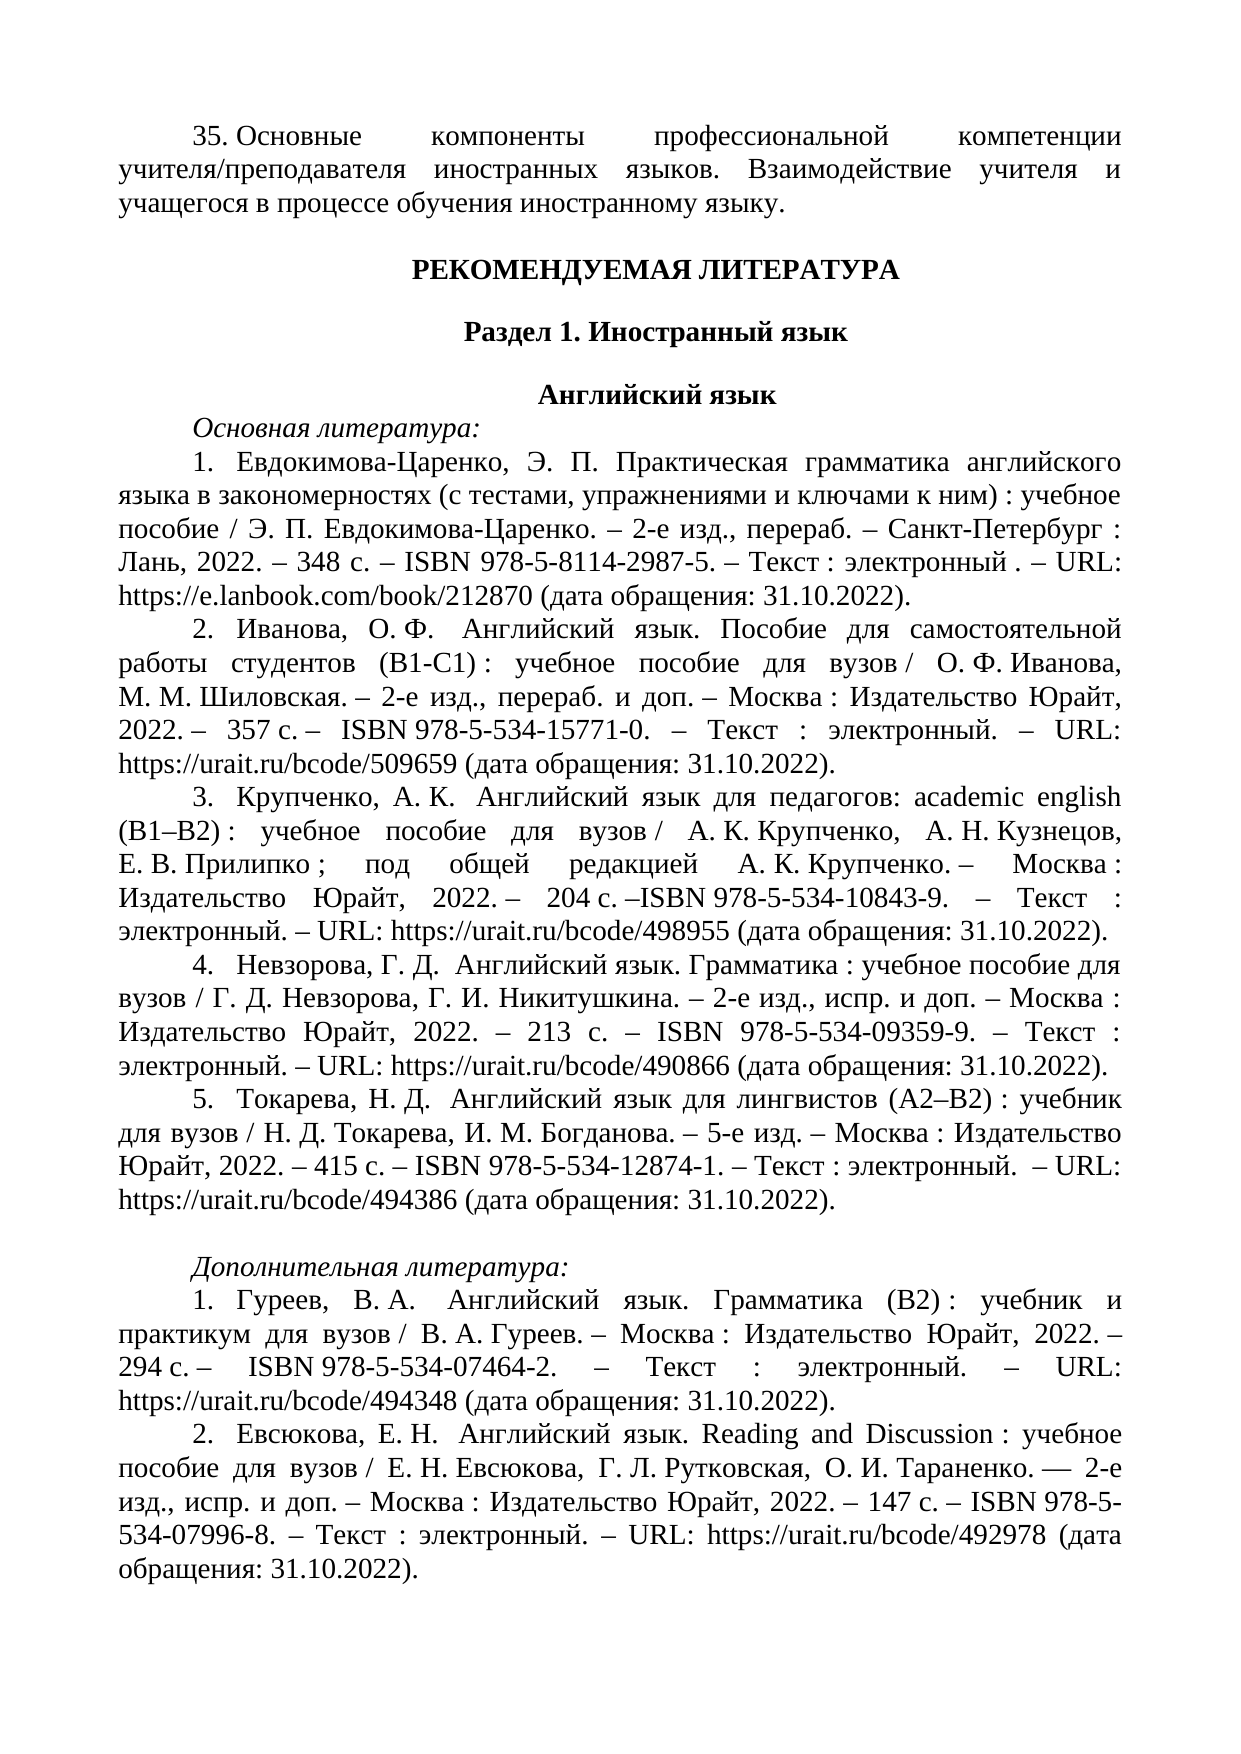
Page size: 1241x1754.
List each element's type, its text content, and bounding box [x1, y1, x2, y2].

text Раздел 1. Иностранный язык [118, 314, 1122, 348]
list Евдокимова-Царенко, Э. П. Практическая грамматика английского языка в закономерностях (с тестами, упражнениями и ключами к ним) : учебное пособие / Э. П. Евдокимова-Царенко. – 2-е изд., перераб. – Санкт-Петербург : Лань, 2022. – 348 с. – ISBN 978-5-8114-2987-5. – Текст : электронный . – URL: https://e.lanbook.com/book/212870 (дата обращения: 31.10.2022). [118, 444, 1122, 612]
list Иванова, О. Ф. Английский язык. Пособие для самостоятельной работы студентов (В1-С1) : учебное пособие для вузов / О. Ф. Иванова, М. М. Шиловская. – 2-е изд., перераб. и доп. – Москва : Издательство Юрайт, 2022. – 357 с. – ISBN 978-5-534-15771-0. – Текст : электронный. – URL: https://urait.ru/bcode/509659 (дата обращения: 31.10.2022). [118, 612, 1122, 779]
list Токарева, Н. Д. Английский язык для лингвистов (A2–B2) : учебник для вузов / Н. Д. Токарева, И. М. Богданова. – 5-е изд. – Москва : Издательство Юрайт, 2022. – 415 с. – ISBN 978-5-534-12874-1. – Текст : электронный. – URL: https://urait.ru/bcode/494386 (дата обращения: 31.10.2022). [118, 1081, 1122, 1215]
list Крупченко, А. К. Английский язык для педагогов: academic english (B1–B2) : учебное пособие для вузов / А. К. Крупченко, А. Н. Кузнецов, Е. В. Прилипко ; под общей редакцией А. К. Крупченко. – Москва : Издательство Юрайт, 2022. – 204 с. –ISBN 978-5-534-10843-9. – Текст : электронный. – URL: https://urait.ru/bcode/498955 (дата обращения: 31.10.2022). [118, 779, 1122, 947]
text РЕКОМЕНДУЕМАЯ ЛИТЕРАТУРА [118, 252, 1122, 286]
list Евсюкова, Е. Н. Английский язык. Reading and Discussion : учебное пособие для вузов / Е. Н. Евсюкова, Г. Л. Рутковская, О. И. Тараненко. — 2-е изд., испр. и доп. – Москва : Издательство Юрайт, 2022. – 147 с. – ISBN 978-5-534-07996-8. – Текст : электронный. – URL: https://urait.ru/bcode/492978 (дата обращения: 31.10.2022). [118, 1417, 1122, 1584]
list Гуреев, В. А. Английский язык. Грамматика (B2) : учебник и практикум для вузов / В. А. Гуреев. – Москва : Издательство Юрайт, 2022. – 294 с. – ISBN 978-5-534-07464-2. – Текст : электронный. – URL: https://urait.ru/bcode/494348 (дата обращения: 31.10.2022). [118, 1282, 1122, 1417]
list Невзорова, Г. Д. Английский язык. Грамматика : учебное пособие для вузов / Г. Д. Невзорова, Г. И. Никитушкина. – 2-е изд., испр. и доп. – Москва : Издательство Юрайт, 2022. – 213 с. – ISBN 978-5-534-09359-9. – Текст : электронный. – URL: https://urait.ru/bcode/490866 (дата обращения: 31.10.2022). [118, 947, 1122, 1081]
text Основная литература: [118, 410, 1122, 444]
text 35. Основные компоненты профессиональной компетенции учителя/преподавателя иностранных языков. Взаимодействие учителя и учащегося в процессе обучения иностранному языку. [118, 118, 1122, 219]
text Английский язык [118, 377, 1122, 410]
text Дополнительная литература: [118, 1249, 1122, 1282]
